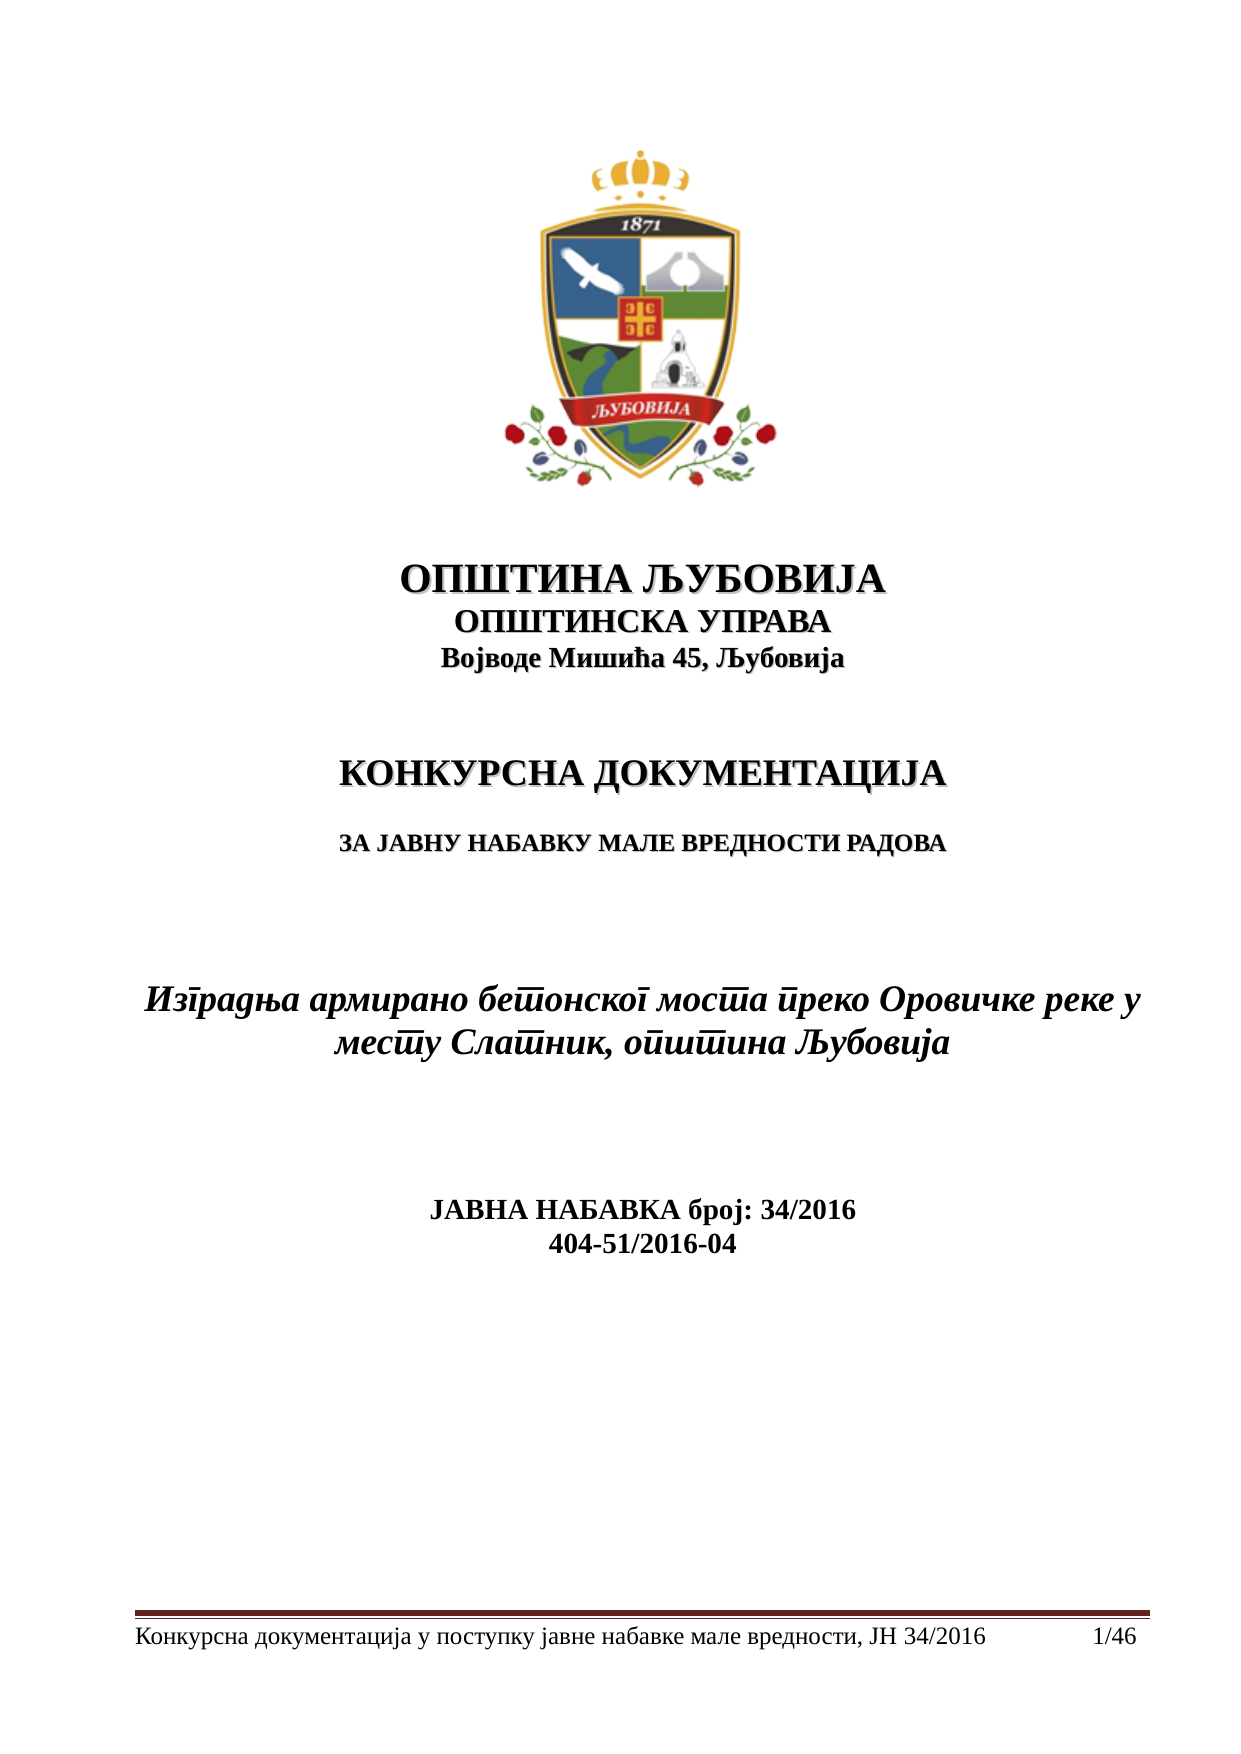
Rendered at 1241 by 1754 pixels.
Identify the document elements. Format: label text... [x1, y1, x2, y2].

text Војводе Мишића 45, Љубовија [135, 640, 1150, 673]
text ОПШТИНСКА УПРАВА [135, 601, 1150, 640]
text КОНКУРСНА ДОКУМЕНТАЦИЈА [135, 750, 1150, 793]
text 404-51/2016-04 [135, 1226, 1150, 1259]
text ЈАВНА НАБАВКА број: 34/2016 [135, 1192, 1150, 1226]
text Изградња армирано бетонског моста преко Оровичке реке у месту Слатник, општина Љубовија [135, 977, 1150, 1063]
text ЗА ЈАВНУ НАБАВКУ МАЛЕ ВРЕДНОСТИ РАДОВА [135, 828, 1150, 856]
text ОПШТИНА ЉУБОВИЈА [135, 553, 1150, 601]
picture [473, 150, 812, 488]
